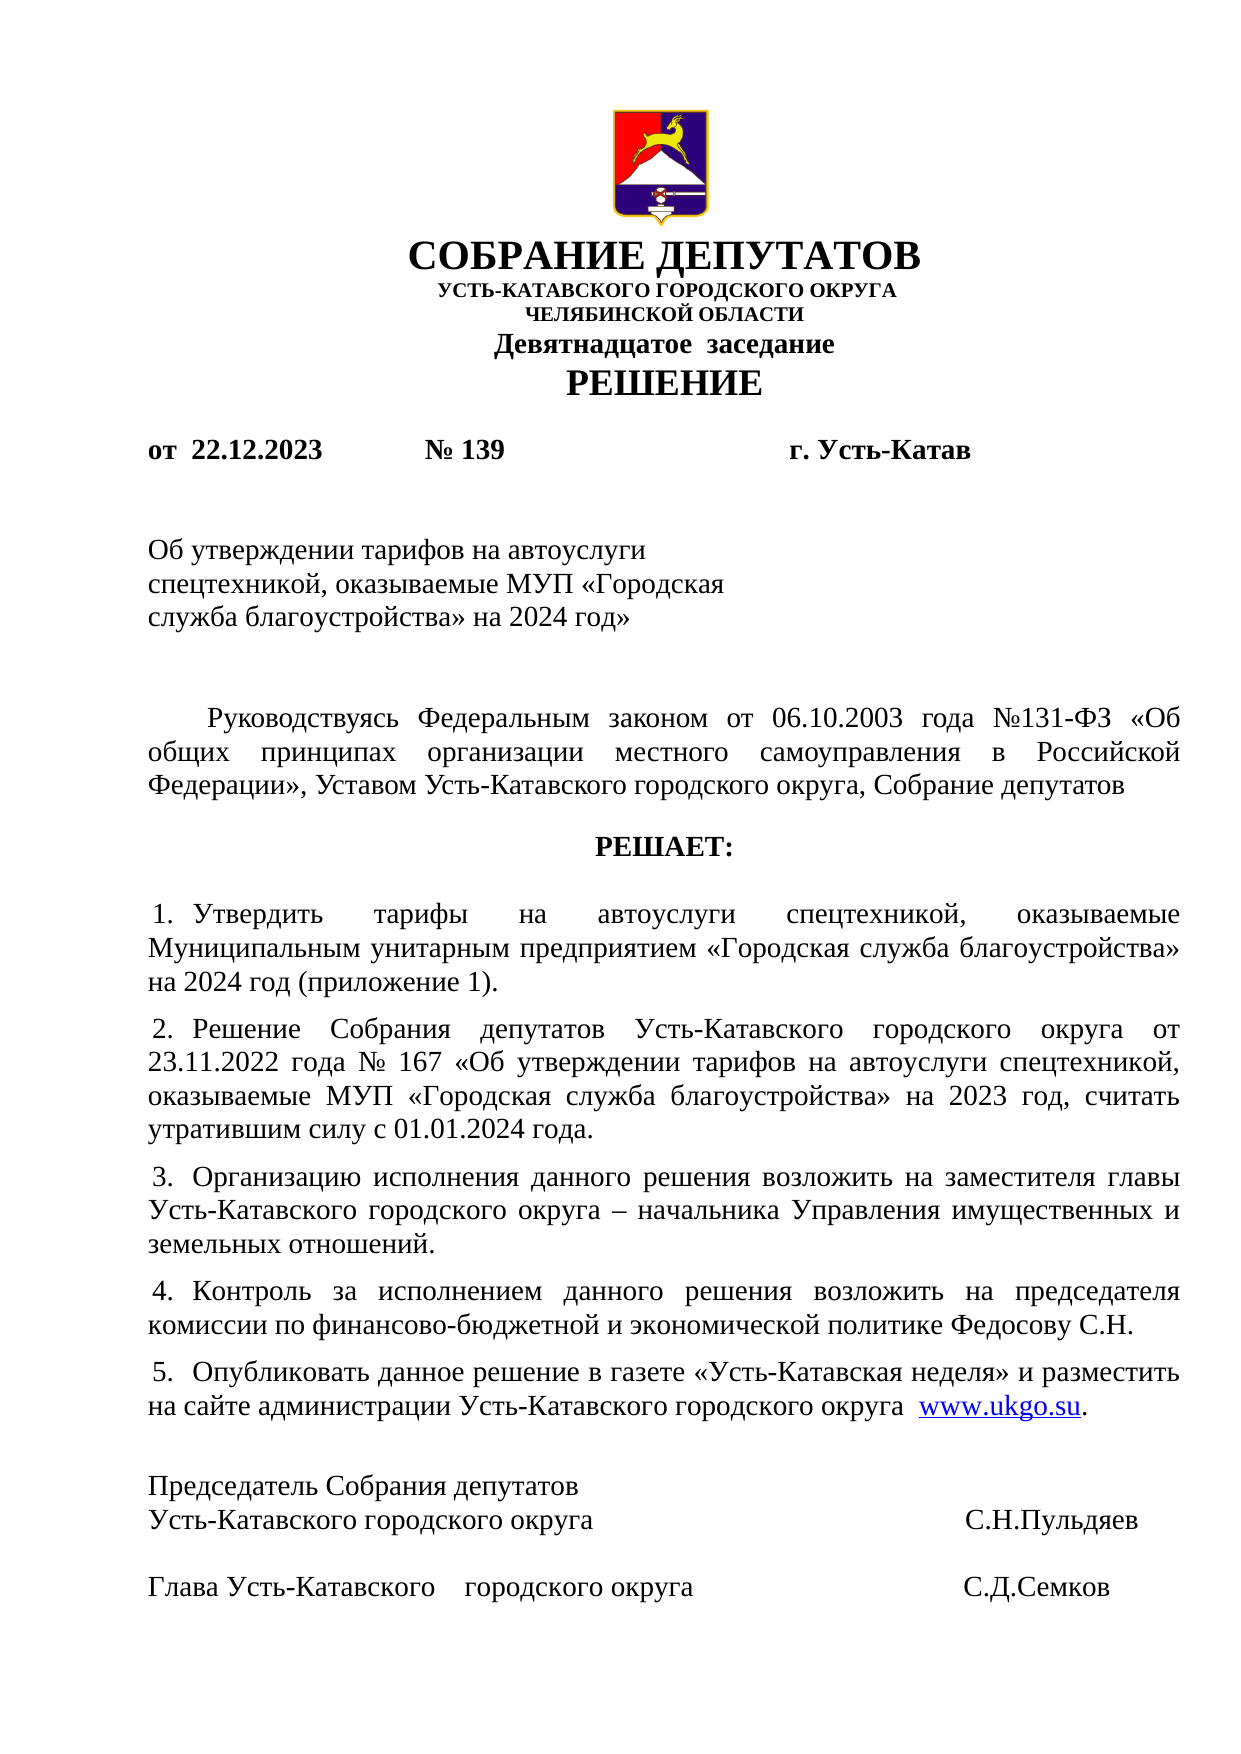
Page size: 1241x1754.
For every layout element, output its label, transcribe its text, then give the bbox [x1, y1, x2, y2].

text Председатель Собрания депутатов [148, 1468, 1181, 1502]
text Глава Усть-Катавского городского округа С.Д.Семков [148, 1569, 1181, 1603]
list Опубликовать данное решение в газете «Усть-Катавская неделя» и разместить на сайте администрации Усть-Катавского городского округа www.ukgo.su. [148, 1354, 1181, 1421]
text СОБРАНИЕ ДЕПУТАТОВ [148, 230, 1181, 278]
text Об утверждении тарифов на автоуслуги [148, 532, 785, 566]
text РЕШЕНИЕ [148, 360, 1181, 403]
text УСТЬ-КАТАВСКОГО ГОРОДСКОГО ОКРУГА [148, 278, 1181, 302]
text РЕШАЕТ: [148, 829, 1181, 863]
subtitle Руководствуясь Федеральным законом от 06.10.2003 года №131-ФЗ «Об общих принципах организации местного самоуправления в Российской Федерации», Уставом Усть-Катавского городского округа, Собрание депутатов [148, 700, 1181, 801]
picture [602, 103, 727, 231]
list Утвердить тарифы на автоуслуги спецтехникой, оказываемые Муниципальным унитарным предприятием «Городская служба благоустройства» на 2024 год (приложение 1). [148, 897, 1181, 997]
text ЧЕЛЯБИНСКОЙ ОБЛАСТИ [148, 302, 1181, 326]
list Контроль за исполнением данного решения возложить на председателя комиссии по финансово-бюджетной и экономической политике Федосову С.Н. [148, 1273, 1181, 1340]
text Девятнадцатое заседание [148, 326, 1181, 360]
list Решение Собрания депутатов Усть-Катавского городского округа от 23.11.2022 года № 167 «Об утверждении тарифов на автоуслуги спецтехникой, оказываемые МУП «Городская служба благоустройства» на 2023 год, считать утратившим силу с 01.01.2024 года. [148, 1011, 1181, 1145]
text от 22.12.2023 № 139 г. Усть-Катав [148, 432, 1181, 465]
text Усть-Катавского городского округа С.Н.Пульдяев [148, 1502, 1181, 1536]
list Организацию исполнения данного решения возложить на заместителя главы Усть-Катавского городского округа – начальника Управления имущественных и земельных отношений. [148, 1159, 1181, 1259]
text спецтехникой, оказываемые МУП «Городская служба благоустройства» на 2024 год» [148, 566, 785, 633]
